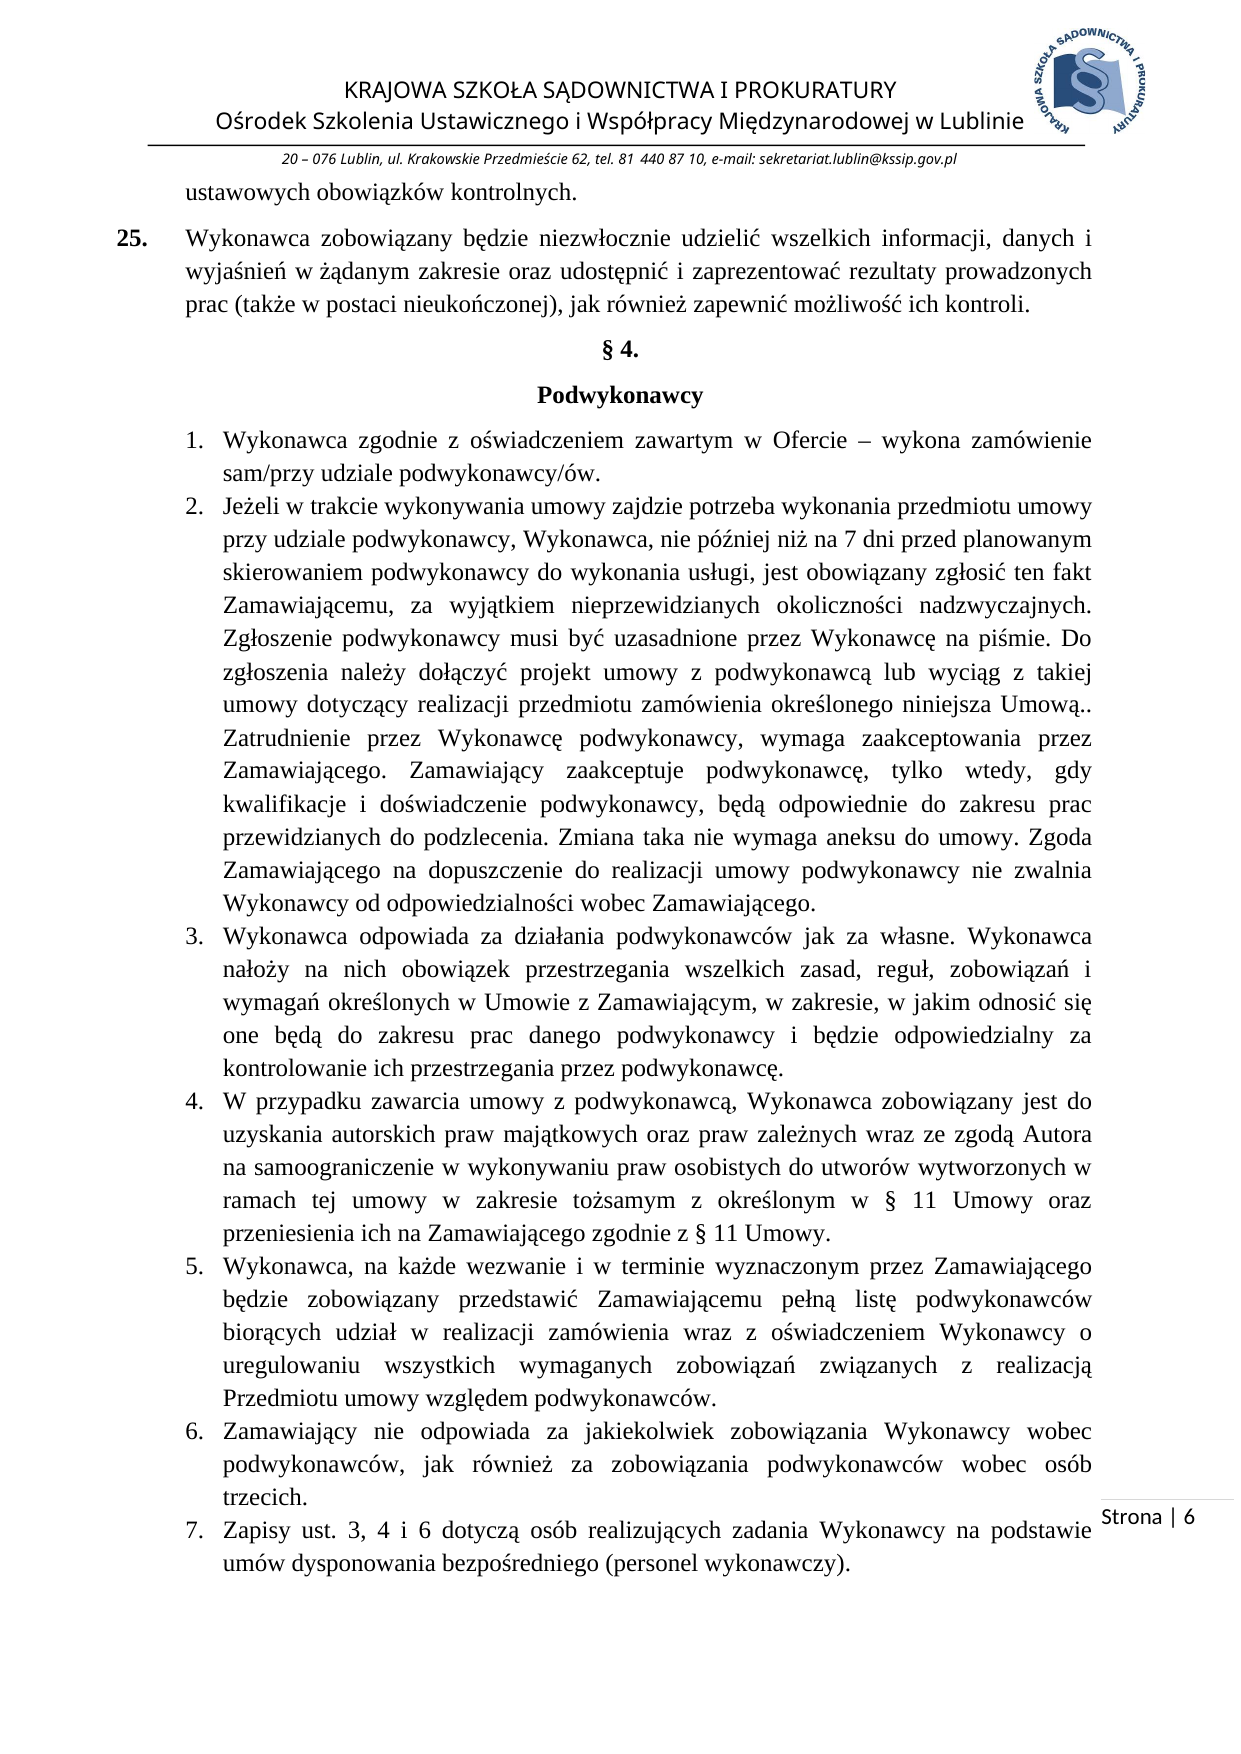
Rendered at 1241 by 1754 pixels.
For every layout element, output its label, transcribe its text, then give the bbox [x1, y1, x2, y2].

list Zamawiający nie odpowiada za jakiekolwiek zobowiązania Wykonawcy wobec podwykonawców, jak również za zobowiązania podwykonawców wobec osób trzecich. [185, 1416, 1093, 1511]
picture [1034, 28, 1146, 134]
list Wykonawca odpowiada za działania podwykonawców jak za własne. Wykonawca nałoży na nich obowiązek przestrzegania wszelkich zasad, reguł, zobowiązań i wymagań określonych w Umowie z Zamawiającym, w zakresie, w jakim odnosić się one będą do zakresu prac danego podwykonawcy i będzie odpowiedzialny za kontrolowanie ich przestrzegania przez podwykonawcę. [185, 921, 1093, 1082]
list Zapisy ust. 3, 4 i 6 dotyczą osób realizujących zadania Wykonawcy na podstawie umów dysponowania bezpośredniego (personel wykonawczy). [185, 1515, 1093, 1577]
list Wykonawca zgodnie z oświadczeniem zawartym w Ofercie – wykona zamówienie sam/przy udziale podwykonawcy/ów. [185, 425, 1093, 487]
text § 4. [148, 334, 1093, 363]
list Jeżeli w trakcie wykonywania umowy zajdzie potrzeba wykonania przedmiotu umowy przy udziale podwykonawcy, Wykonawca, nie później niż na 7 dni przed planowanym skierowaniem podwykonawcy do wykonania usługi, jest obowiązany zgłosić ten fakt Zamawiającemu, za wyjątkiem nieprzewidzianych okoliczności nadzwyczajnych. Zgłoszenie podwykonawcy musi być uzasadnione przez Wykonawcę na piśmie. Do zgłoszenia należy dołączyć projekt umowy z podwykonawcą lub wyciąg z takiej umowy dotyczący realizacji przedmiotu zamówienia określonego niniejsza Umową.. Zatrudnienie przez Wykonawcę podwykonawcy, wymaga zaakceptowania przez Zamawiającego. Zamawiający zaakceptuje podwykonawcę, tylko wtedy, gdy kwalifikacje i doświadczenie podwykonawcy, będą odpowiednie do zakresu prac przewidzianych do podzlecenia. Zmiana taka nie wymaga aneksu do umowy. Zgoda Zamawiającego na dopuszczenie do realizacji umowy podwykonawcy nie zwalnia Wykonawcy od odpowiedzialności wobec Zamawiającego. [185, 491, 1093, 916]
list Wykonawca zobowiązany będzie niezwłocznie udzielić wszelkich informacji, danych i wyjaśnień w żądanym zakresie oraz udostępnić i zaprezentować rezultaty prowadzonych prac (także w postaci nieukończonej), jak również zapewnić możliwość ich kontroli. [148, 223, 1093, 318]
text Podwykonawcy [148, 380, 1093, 409]
list W przypadku zawarcia umowy z podwykonawcą, Wykonawca zobowiązany jest do uzyskania autorskich praw majątkowych oraz praw zależnych wraz ze zgodą Autora na samoograniczenie w wykonywaniu praw osobistych do utworów wytworzonych w ramach tej umowy w zakresie tożsamym z określonym w § 11 Umowy oraz przeniesienia ich na Zamawiającego zgodnie z § 11 Umowy. [185, 1086, 1093, 1247]
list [148, 177, 1093, 206]
list Wykonawca, na każde wezwanie i w terminie wyznaczonym przez Zamawiającego będzie zobowiązany przedstawić Zamawiającemu pełną listę podwykonawców biorących udział w realizacji zamówienia wraz z oświadczeniem Wykonawcy o uregulowaniu wszystkich wymaganych zobowiązań związanych z realizacją Przedmiotu umowy względem podwykonawców. [185, 1251, 1093, 1412]
